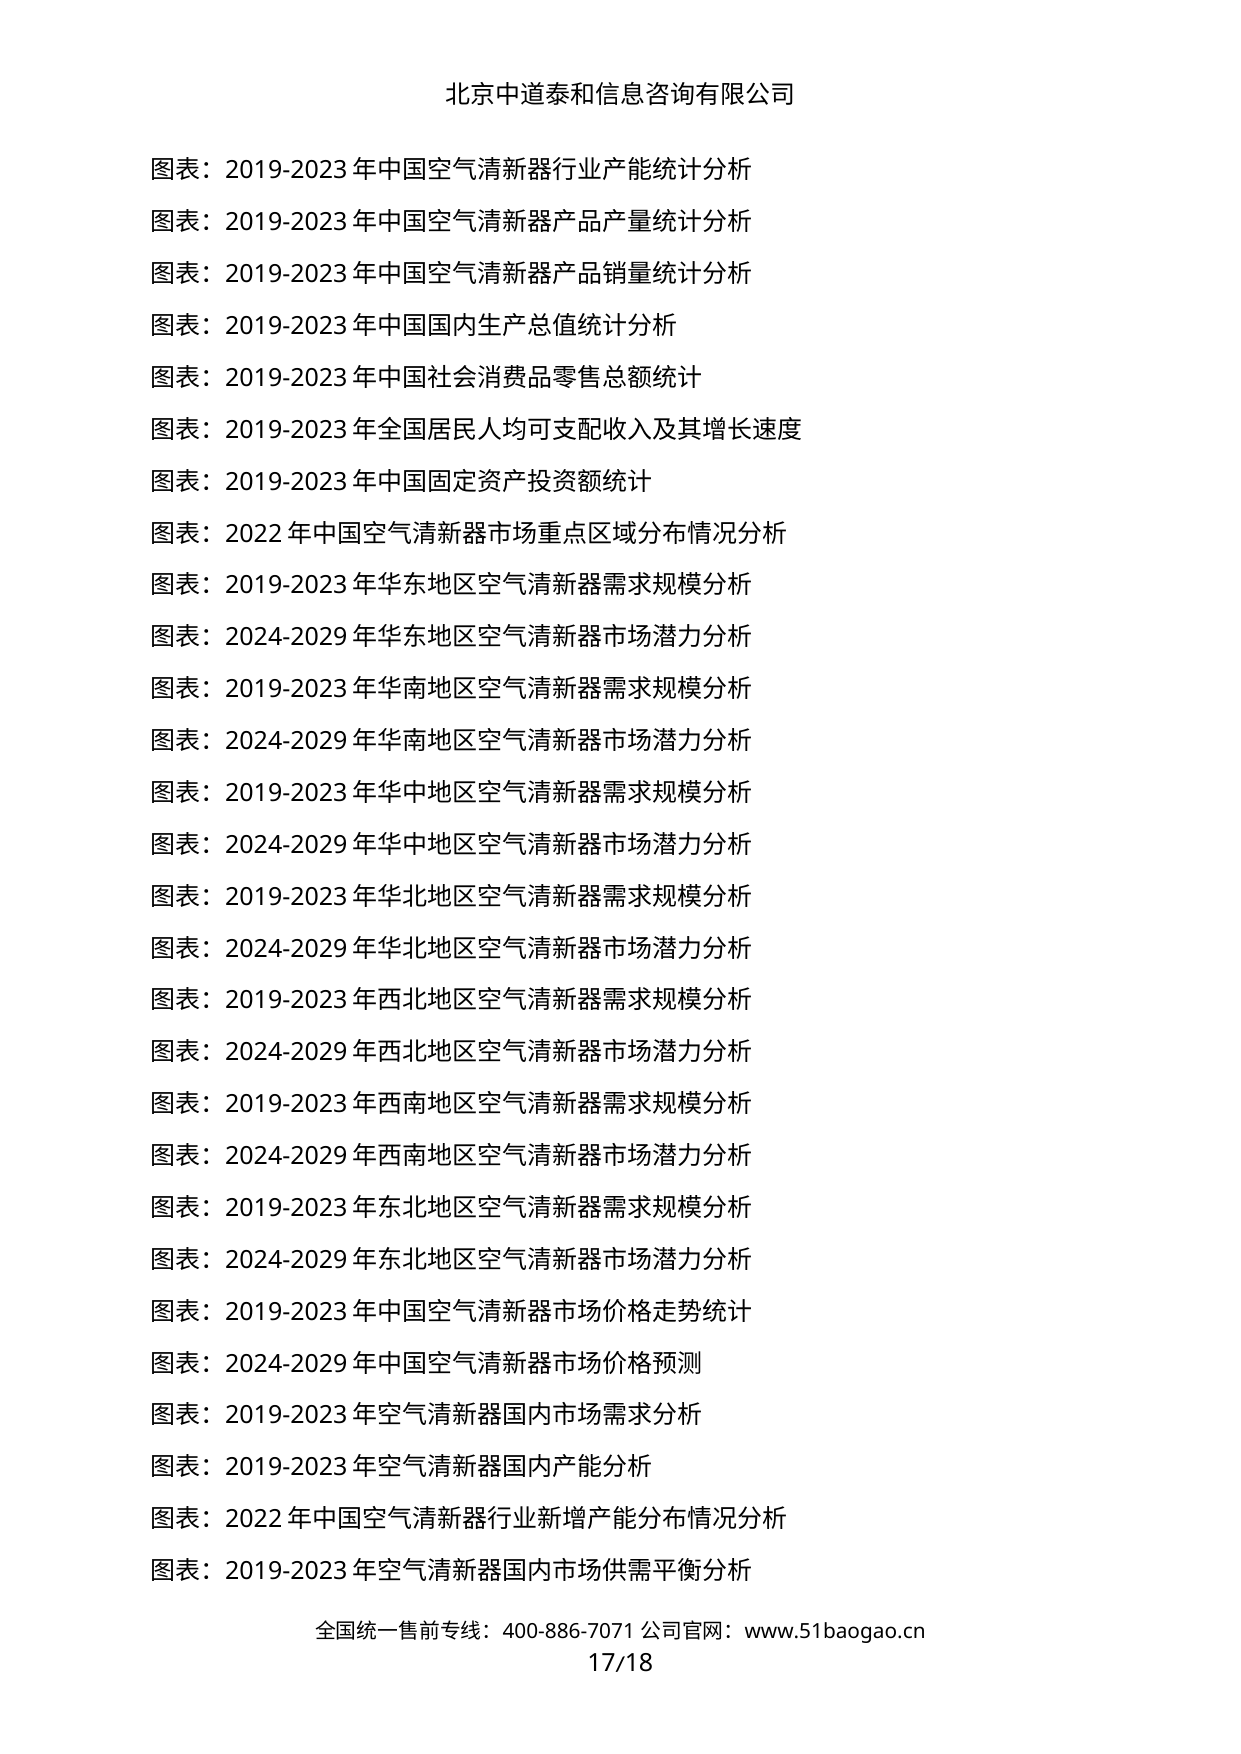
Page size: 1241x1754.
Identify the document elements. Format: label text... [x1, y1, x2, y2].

text 图表：2019-2023年空气清新器国内市场供需平衡分析 [150, 1551, 1090, 1587]
text 图表：2019-2023年西北地区空气清新器需求规模分析 [150, 980, 1090, 1016]
text 图表：2019-2023年空气清新器国内产能分析 [150, 1447, 1090, 1483]
text 图表：2019-2023年中国空气清新器产品产量统计分析 [150, 202, 1090, 238]
text 图表：2024-2029年华北地区空气清新器市场潜力分析 [150, 928, 1090, 964]
text 图表：2019-2023年华北地区空气清新器需求规模分析 [150, 876, 1090, 912]
text 图表：2024-2029年西南地区空气清新器市场潜力分析 [150, 1136, 1090, 1172]
text 图表：2019-2023年中国国内生产总值统计分析 [150, 306, 1090, 342]
text 图表：2022年中国空气清新器行业新增产能分布情况分析 [150, 1499, 1090, 1535]
text 图表：2019-2023年中国空气清新器行业产能统计分析 [150, 150, 1090, 186]
text 图表：2019-2023年华中地区空气清新器需求规模分析 [150, 772, 1090, 809]
text 图表：2024-2029年东北地区空气清新器市场潜力分析 [150, 1239, 1090, 1276]
text 图表：2019-2023年中国空气清新器市场价格走势统计 [150, 1291, 1090, 1327]
text 图表：2019-2023年华东地区空气清新器需求规模分析 [150, 565, 1090, 601]
text 图表：2019-2023年中国固定资产投资额统计 [150, 461, 1090, 497]
text 图表：2024-2029年西北地区空气清新器市场潜力分析 [150, 1032, 1090, 1068]
text 图表：2019-2023年空气清新器国内市场需求分析 [150, 1395, 1090, 1431]
text 图表：2024-2029年华中地区空气清新器市场潜力分析 [150, 824, 1090, 861]
text 图表：2024-2029年华南地区空气清新器市场潜力分析 [150, 721, 1090, 757]
text 图表：2019-2023年华南地区空气清新器需求规模分析 [150, 669, 1090, 705]
text 图表：2019-2023年西南地区空气清新器需求规模分析 [150, 1084, 1090, 1120]
text 图表：2019-2023年中国空气清新器产品销量统计分析 [150, 254, 1090, 290]
text 图表：2022年中国空气清新器市场重点区域分布情况分析 [150, 513, 1090, 549]
text 图表：2024-2029年华东地区空气清新器市场潜力分析 [150, 617, 1090, 653]
text 图表：2019-2023年东北地区空气清新器需求规模分析 [150, 1187, 1090, 1224]
text 图表：2019-2023年全国居民人均可支配收入及其增长速度 [150, 409, 1090, 446]
text 图表：2024-2029年中国空气清新器市场价格预测 [150, 1343, 1090, 1379]
text 图表：2019-2023年中国社会消费品零售总额统计 [150, 357, 1090, 394]
